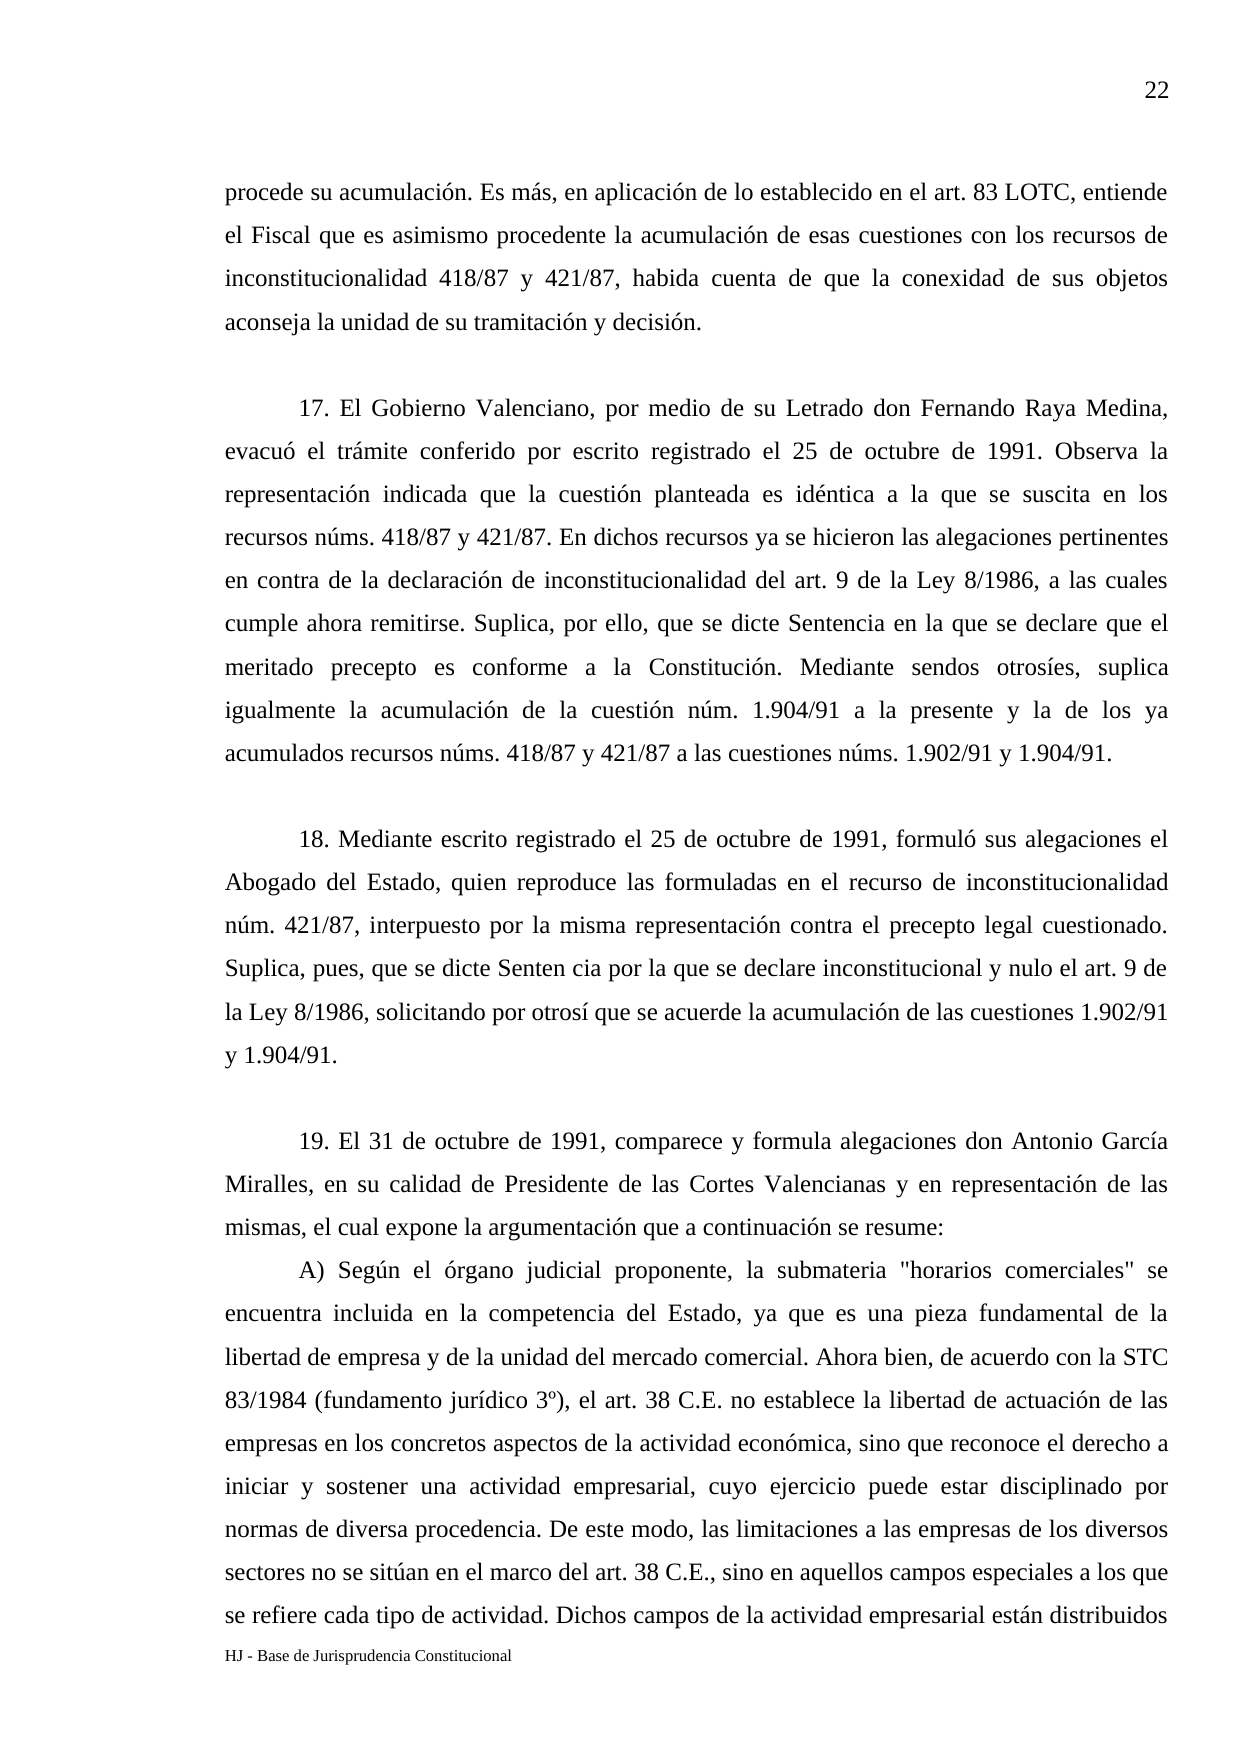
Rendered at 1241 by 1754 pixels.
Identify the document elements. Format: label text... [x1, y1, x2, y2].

text 17. El Gobierno Valenciano, por medio de su Letrado don Fernando Raya Medina, evacuó el trámite conferido por escrito registrado el 25 de octubre de 1991. Observa la representación indicada que la cuestión planteada es idéntica a la que se suscita en los recursos núms. 418/87 y 421/87. En dichos recursos ya se hicieron las alegaciones pertinentes en contra de la declaración de inconstitucionalidad del art. 9 de la Ley 8/1986, a las cuales cumple ahora remitirse. Suplica, por ello, que se dicte Sentencia en la que se declare que el meritado precepto es conforme a la Constitución. Mediante sendos otrosíes, suplica igualmente la acumulación de la cuestión núm. 1.904/91 a la presente y la de los ya acumulados recursos núms. 418/87 y 421/87 a las cuestiones núms. 1.902/91 y 1.904/91. [224, 393, 1169, 767]
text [224, 177, 1169, 335]
text 18. Mediante escrito registrado el 25 de octubre de 1991, formuló sus alegaciones el Abogado del Estado, quien reproduce las formuladas en el recurso de inconstitucionalidad núm. 421/87, interpuesto por la misma representación contra el precepto legal cuestionado. Suplica, pues, que se dicte Senten cia por la que se declare inconstitucional y nulo el art. 9 de la Ley 8/1986, solicitando por otrosí que se acuerde la acumulación de las cuestiones 1.902/91 y 1.904/91. [224, 824, 1169, 1068]
text 19. El 31 de octubre de 1991, comparece y formula alegaciones don Antonio García Miralles, en su calidad de Presidente de las Cortes Valencianas y en representación de las mismas, el cual expone la argumentación que a continuación se resume: [224, 1126, 1169, 1241]
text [224, 1255, 1169, 1629]
